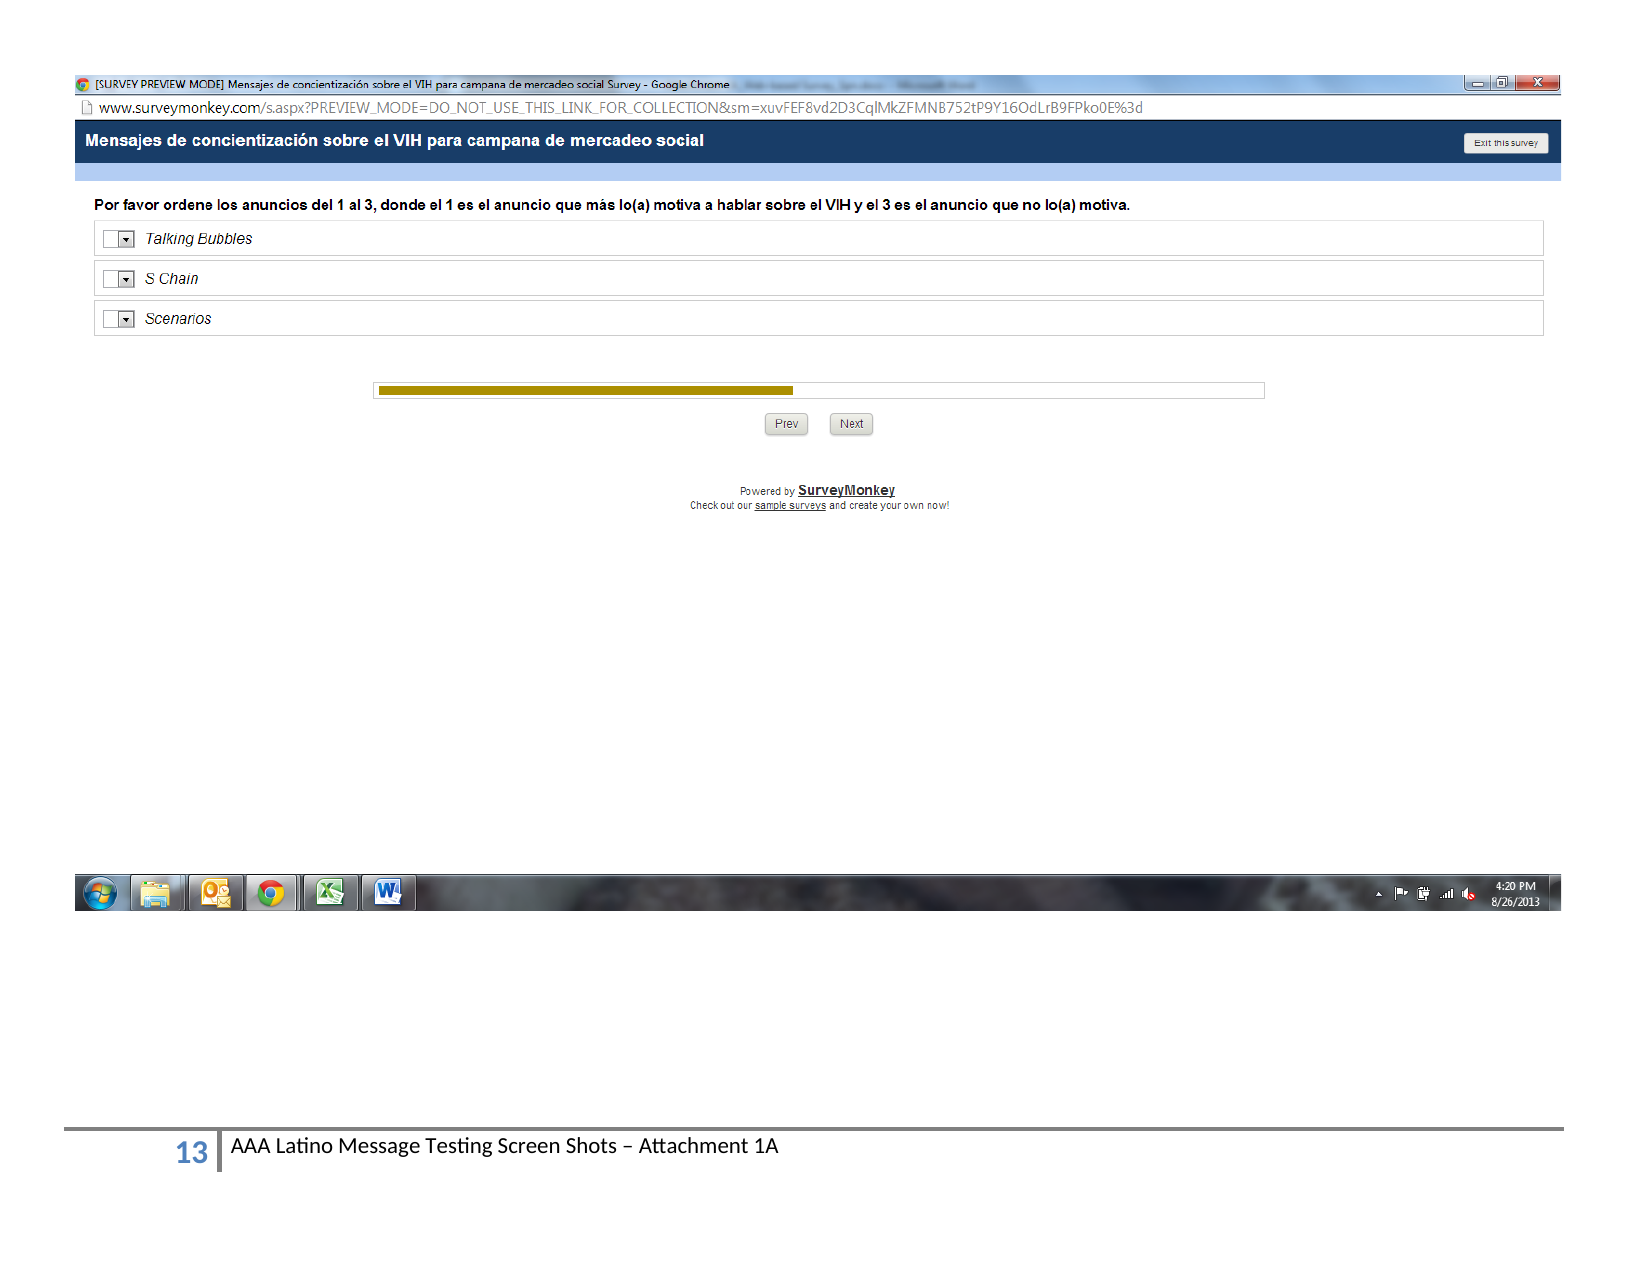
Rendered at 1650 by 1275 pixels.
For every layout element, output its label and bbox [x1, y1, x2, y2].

picture [75, 75, 1562, 911]
